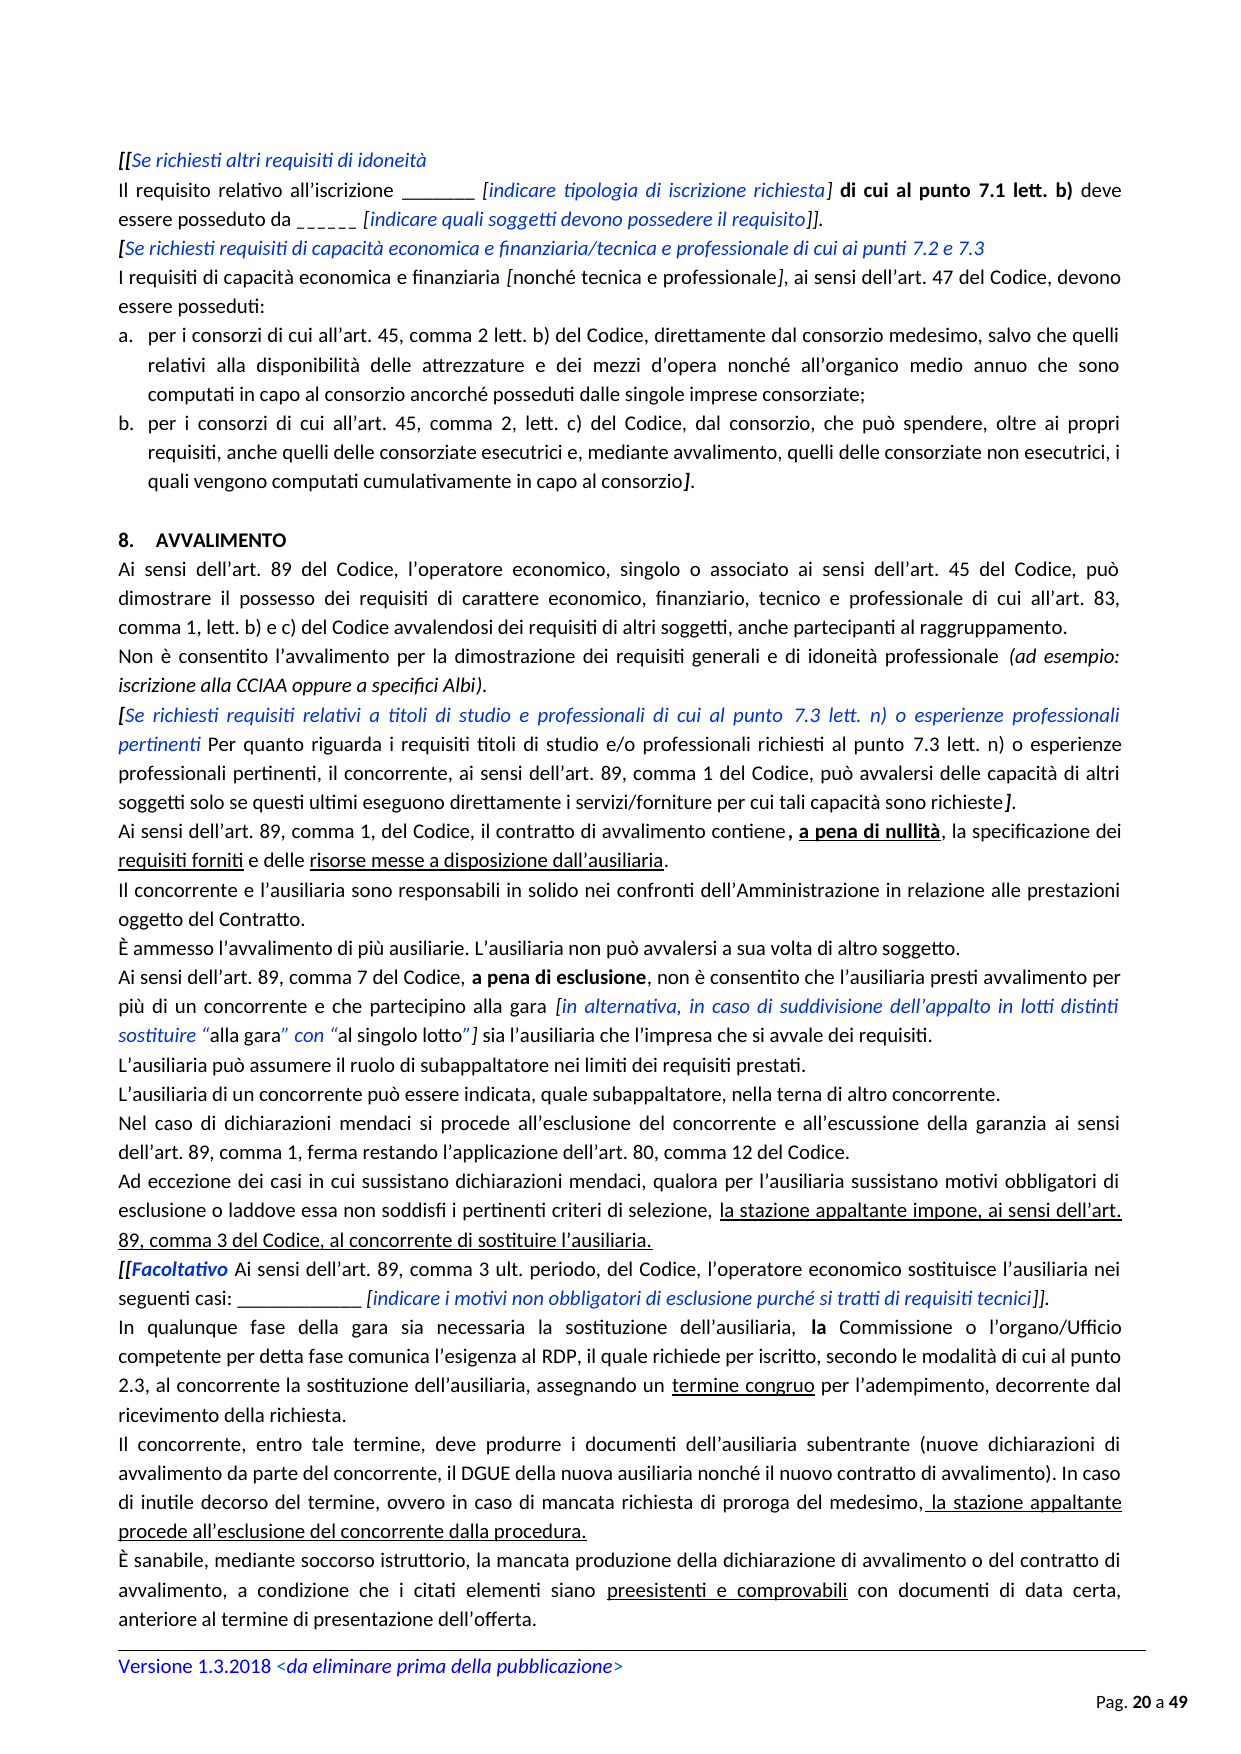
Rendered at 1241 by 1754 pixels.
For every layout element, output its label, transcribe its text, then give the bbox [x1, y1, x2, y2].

text È sanabile, mediante soccorso istruttorio, la mancata produzione della dichiarazione di avvalimento o del contratto di avvalimento, a condizione che i citati elementi siano preesistenti e comprovabili con documenti di data certa, anteriore al termine di presentazione dell’offerta. [118, 1548, 1122, 1631]
text Nel caso di dichiarazioni mendaci si procede all’esclusione del concorrente e all’escussione della garanzia ai sensi dell’art. 89, comma 1, ferma restando l’applicazione dell’art. 80, comma 12 del Codice. [118, 1110, 1122, 1165]
text Ai sensi dell’art. 89 del Codice, l’operatore economico, singolo o associato ai sensi dell’art. 45 del Codice, può dimostrare il possesso dei requisiti di carattere economico, finanziario, tecnico e professionale di cui all’art. 83, comma 1, lett. b) e c) del Codice avvalendosi dei requisiti di altri soggetti, anche partecipanti al raggruppamento. [118, 556, 1122, 640]
text Il requisito relativo all’iscrizione _______ [indicare tipologia di iscrizione richiesta] di cui al punto 7.1 lett. b) deve essere posseduto da ______ [indicare quali soggetti devono possedere il requisito]]. [118, 177, 1122, 231]
list per i consorzi di cui all’art. 45, comma 2 lett. b) del Codice, direttamente dal consorzio medesimo, salvo che quelli relativi alla disponibilità delle attrezzature e dei mezzi d’opera nonché all’organico medio annuo che sono computati in capo al consorzio ancorché posseduti dalle singole imprese consorziate; [118, 323, 1122, 406]
text [Se richiesti requisiti relativi a titoli di studio e professionali di cui al punto 7.3 lett. n) o esperienze professionali pertinenti Per quanto riguarda i requisiti titoli di studio e/o professionali richiesti al punto 7.3 lett. n) o esperienze professionali pertinenti, il concorrente, ai sensi dell’art. 89, comma 1 del Codice, può avvalersi delle capacità di altri soggetti solo se questi ultimi eseguono direttamente i servizi/forniture per cui tali capacità sono richieste]. [118, 702, 1122, 815]
text I requisiti di capacità economica e finanziaria [nonché tecnica e professionale], ai sensi dell’art. 47 del Codice, devono essere posseduti: [118, 264, 1122, 319]
text Il concorrente e l’ausiliaria sono responsabili in solido nei confronti dell’Amministrazione in relazione alle prestazioni oggetto del Contratto. [118, 877, 1122, 931]
text In qualunque fase della gara sia necessaria la sostituzione dell’ausiliaria, la Commissione o l’organo/Ufficio competente per detta fase comunica l’esigenza al RDP, il quale richiede per iscritto, secondo le modalità di cui al punto 2.3, al concorrente la sostituzione dell’ausiliaria, assegnando un termine congruo per l’adempimento, decorrente dal ricevimento della richiesta. [118, 1314, 1122, 1427]
text [[Facoltativo Ai sensi dell’art. 89, comma 3 ult. periodo, del Codice, l’operatore economico sostituisce l’ausiliaria nei seguenti casi: ____________ [indicare i motivi non obbligatori di esclusione purché si tratti di requisiti tecnici]]. [118, 1256, 1122, 1311]
text Ad eccezione dei casi in cui sussistano dichiarazioni mendaci, qualora per l’ausiliaria sussistano motivi obbligatori di esclusione o laddove essa non soddisfi i pertinenti criteri di selezione, la stazione appaltante impone, ai sensi dell’art. 89, comma 3 del Codice, al concorrente di sostituire l’ausiliaria. [118, 1168, 1122, 1252]
text È ammesso l’avvalimento di più ausiliarie. L’ausiliaria non può avvalersi a sua volta di altro soggetto. [118, 935, 1122, 961]
text [[Se richiesti altri requisiti di idoneità [118, 148, 1122, 173]
text Ai sensi dell’art. 89, comma 1, del Codice, il contratto di avvalimento contiene, a pena di nullità, la specificazione dei requisiti forniti e delle risorse messe a disposizione dall’ausiliaria. [118, 818, 1122, 873]
text L’ausiliaria può assumere il ruolo di subappaltatore nei limiti dei requisiti prestati. [118, 1052, 1122, 1077]
text Il concorrente, entro tale termine, deve produrre i documenti dell’ausiliaria subentrante (nuove dichiarazioni di avvalimento da parte del concorrente, il DGUE della nuova ausiliaria nonché il nuovo contratto di avvalimento). In caso di inutile decorso del termine, ovvero in caso di mancata richiesta di proroga del medesimo, la stazione appaltante procede all’esclusione del concorrente dalla procedura. [118, 1431, 1122, 1544]
text Ai sensi dell’art. 89, comma 7 del Codice, a pena di esclusione, non è consentito che l’ausiliaria presti avvalimento per più di un concorrente e che partecipino alla gara [in alternativa, in caso di suddivisione dell’appalto in lotti distinti sostituire “alla gara” con “al singolo lotto”] sia l’ausiliaria che l’impresa che si avvale dei requisiti. [118, 964, 1122, 1048]
subtitle AVVALIMENTO [118, 527, 1122, 552]
text L’ausiliaria di un concorrente può essere indicata, quale subappaltatore, nella terna di altro concorrente. [118, 1081, 1122, 1106]
list per i consorzi di cui all’art. 45, comma 2, lett. c) del Codice, dal consorzio, che può spendere, oltre ai propri requisiti, anche quelli delle consorziate esecutrici e, mediante avvalimento, quelli delle consorziate non esecutrici, i quali vengono computati cumulativamente in capo al consorzio]. [118, 410, 1122, 494]
text Non è consentito l’avvalimento per la dimostrazione dei requisiti generali e di idoneità professionale (ad esempio: iscrizione alla CCIAA oppure a specifici Albi). [118, 643, 1122, 698]
text [Se richiesti requisiti di capacità economica e finanziaria/tecnica e professionale di cui ai punti 7.2 e 7.3 [118, 235, 1122, 261]
